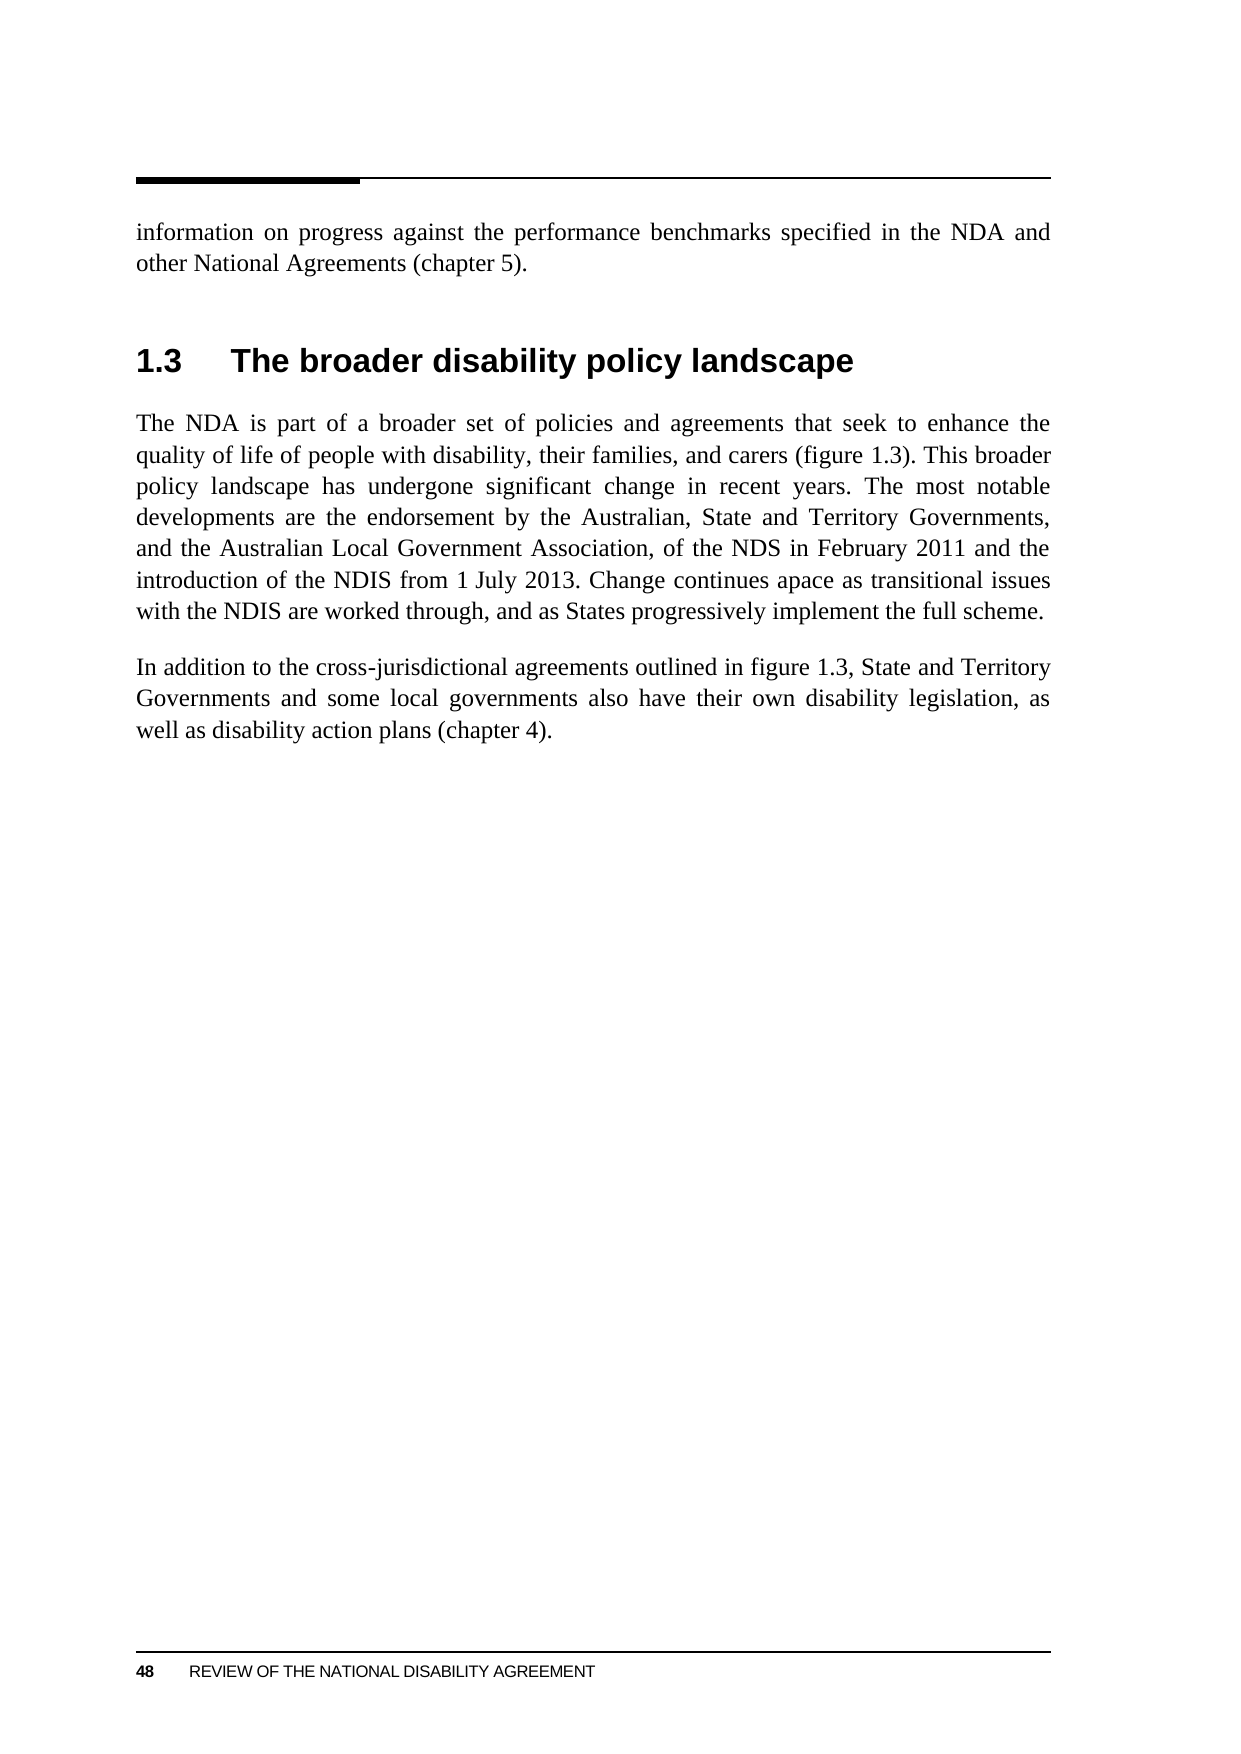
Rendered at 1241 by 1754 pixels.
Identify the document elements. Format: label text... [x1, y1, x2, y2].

subtitle 1.3 The broader disability policy landscape [136, 339, 1051, 381]
text In addition to the cross-jurisdictional agreements outlined in figure 1.3, State and Territory Governments and some local governments also have their own disability legislation, as well as disability action plans (chapter 4). [136, 650, 1051, 743]
text The NDA is part of a broader set of policies and agreements that seek to enhance the quality of life of people with disability, their families, and carers (figure 1.3). This broader policy landscape has undergone significant change in recent years. The most notable developments are the endorsement by the Australian, State and Territory Governments, and the Australian Local Government Association, of the NDS in February 2011 and the introduction of the NDIS from 1 July 2013. Change continues apace as transitional issues with the NDIS are worked through, and as States progressively implement the full scheme. [136, 406, 1051, 625]
